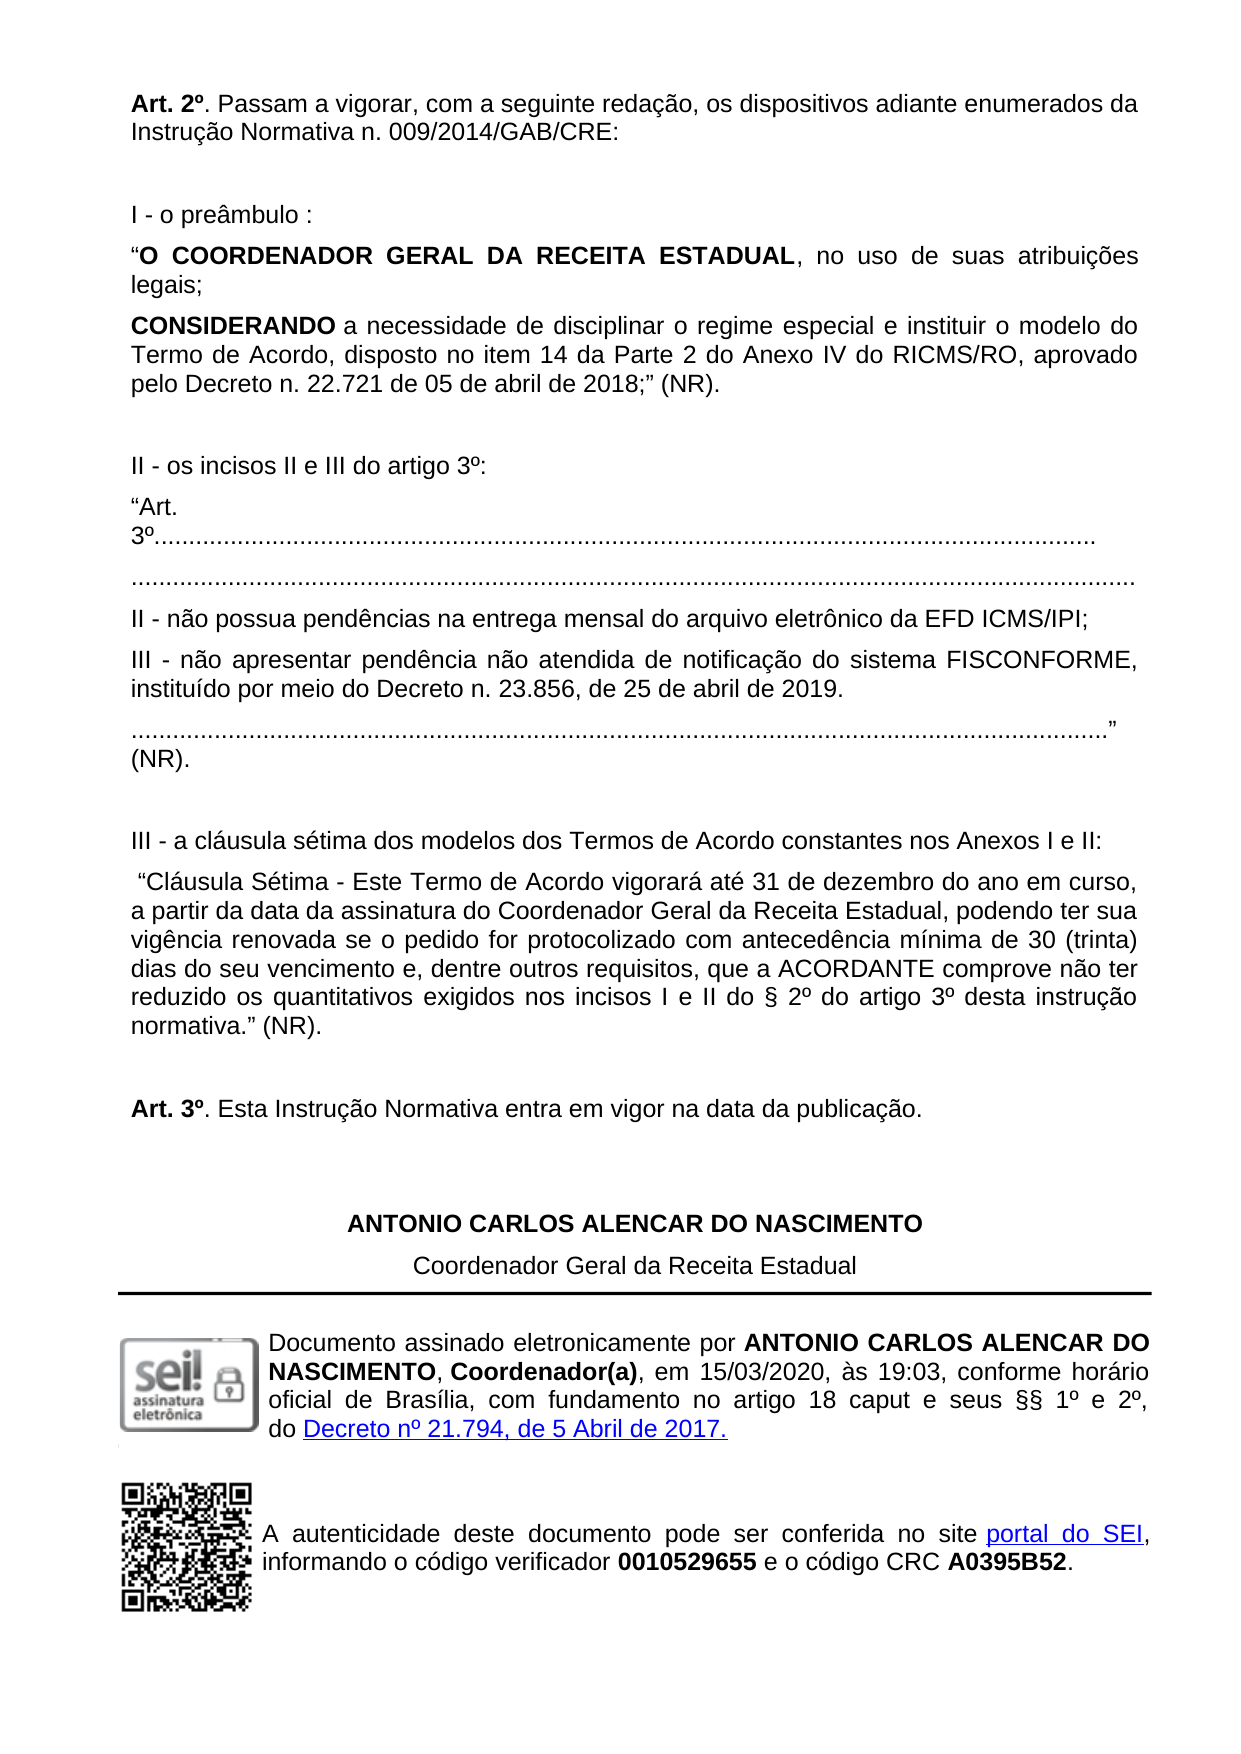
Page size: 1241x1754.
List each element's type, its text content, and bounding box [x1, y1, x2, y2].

table_header Documento assinado eletronicamente por ANTONIO CARLOS ALENCAR DO NASCIMENTO, Coordenador(a), em 15/03/2020, às 19:03, conforme horário oficial de Brasília, com fundamento no artigo 18 caput e seus §§ 1º e 2º, do Decreto nº 21.794, de 5 Abril de 2017. [267, 1326, 1152, 1444]
text III - a cláusula sétima dos modelos dos Termos de Acordo constantes nos Anexos I e II: [131, 826, 1139, 855]
text Art. 2º. Passam a vigorar, com a seguinte redação, os dispositivos adiante enumerados da Instrução Normativa n. 009/2014/GAB/CRE: [131, 89, 1139, 146]
text “Art. 3º........................................................................................................................................ [131, 492, 1139, 550]
table_header [118, 1479, 260, 1616]
text Coordenador Geral da Receita Estadual [131, 1251, 1139, 1279]
picture [119, 1338, 259, 1432]
text ANTONIO CARLOS ALENCAR DO NASCIMENTO [131, 1209, 1139, 1238]
table_header [118, 1326, 267, 1444]
text II - os incisos II e III do artigo 3º: [131, 451, 1139, 480]
text I - o preâmbulo : [131, 200, 1139, 229]
picture [119, 1480, 254, 1615]
text CONSIDERANDO a necessidade de disciplinar o regime especial e instituir o modelo do Termo de Acordo, disposto no item 14 da Parte 2 do Anexo IV do RICMS/RO, aprovado pelo Decreto n. 22.721 de 05 de abril de 2018;” (NR). [131, 311, 1139, 397]
text “Cláusula Sétima - Este Termo de Acordo vigorará até 31 de dezembro do ano em curso, a partir da data da assinatura do Coordenador Geral da Receita Estadual, podendo ter sua vigência renovada se o pedido for protocolizado com antecedência mínima de 30 (trinta) dias do seu vencimento e, dentre outros requisitos, que a ACORDANTE comprove não ter reduzido os quantitativos exigidos nos incisos I e II do § 2º do artigo 3º desta instrução normativa.” (NR). [131, 867, 1139, 1040]
text ................................................................................................................................................. [131, 562, 1139, 591]
table_header A autenticidade deste documento pode ser conferida no site portal do SEI, informando o código verificador 0010529655 e o código CRC A0395B52. [260, 1479, 1152, 1616]
text III - não apresentar pendência não atendida de notificação do sistema FISCONFORME, instituído por meio do Decreto n. 23.856, de 25 de abril de 2019. [131, 645, 1139, 702]
text Art. 3º. Esta Instrução Normativa entra em vigor na data da publicação. [131, 1094, 1139, 1122]
text II - não possua pendências na entrega mensal do arquivo eletrônico da EFD ICMS/IPI; [131, 604, 1139, 632]
text .............................................................................................................................................” (NR). [131, 715, 1139, 772]
text “O COORDENADOR GERAL DA RECEITA ESTADUAL, no uso de suas atribuições legais; [131, 241, 1139, 299]
